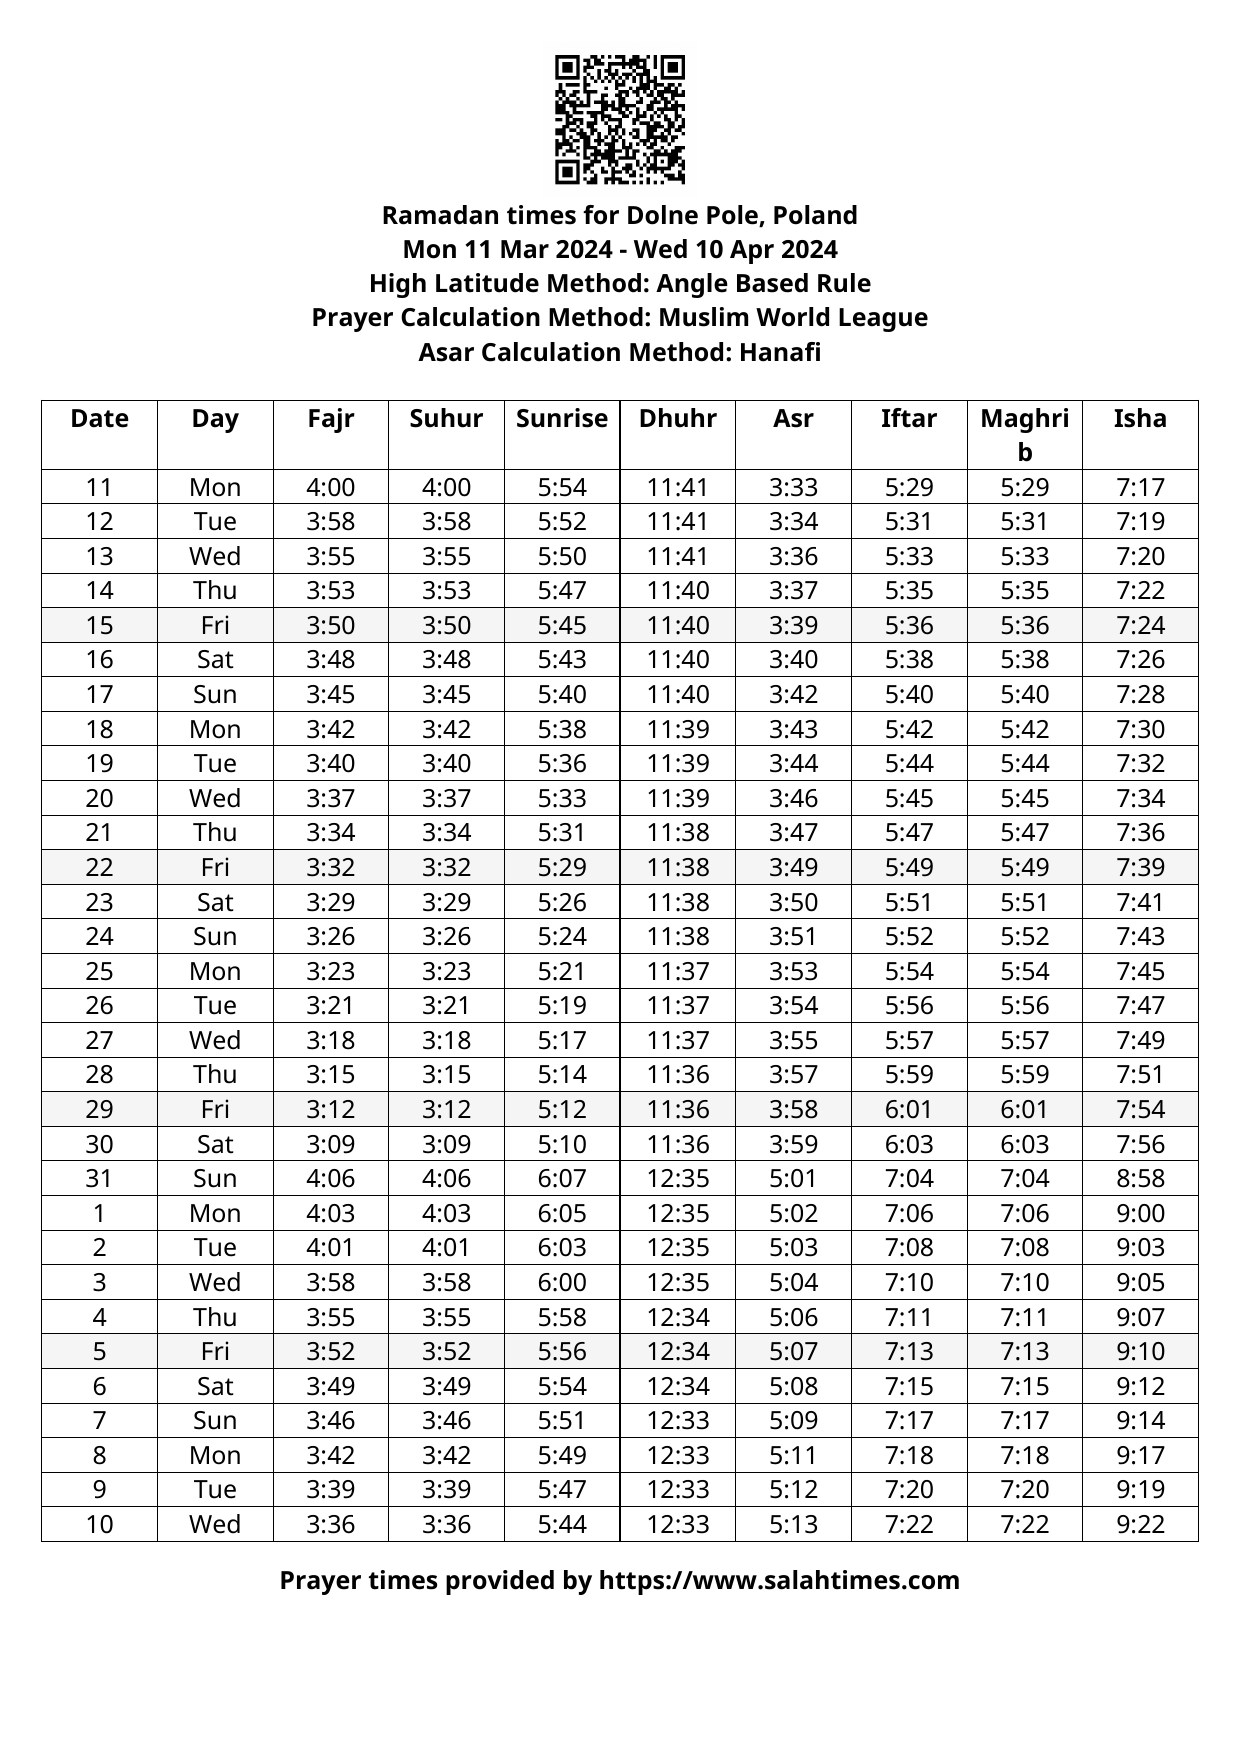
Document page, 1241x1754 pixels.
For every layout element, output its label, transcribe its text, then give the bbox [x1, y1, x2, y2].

table_cell 7:06 [968, 1196, 1082, 1229]
table_cell 22 [42, 850, 157, 884]
table_cell 5:40 [852, 677, 967, 711]
table_cell 5:09 [736, 1404, 851, 1437]
table_cell 26 [42, 989, 157, 1022]
table_cell 11:36 [621, 1092, 735, 1126]
table_cell 5:36 [505, 746, 619, 780]
table_cell Fri [158, 608, 273, 642]
table_cell 5:31 [968, 504, 1082, 538]
table_cell 5:40 [968, 677, 1082, 711]
table_cell 15 [42, 608, 157, 642]
text Prayer Calculation Method: Muslim World League [42, 300, 1198, 334]
table_cell 5:36 [968, 608, 1082, 642]
table_cell 3:37 [274, 781, 388, 814]
table_cell 3 [42, 1265, 157, 1299]
table_cell 1 [42, 1196, 157, 1229]
table_cell 7:49 [1083, 1023, 1198, 1057]
table_cell 3:15 [274, 1058, 388, 1091]
table_cell 5:33 [505, 781, 619, 814]
table_cell 3:36 [389, 1507, 504, 1541]
table_cell Sat [158, 1127, 273, 1160]
table_cell 30 [42, 1127, 157, 1160]
table_cell 7:22 [1083, 574, 1198, 607]
table_cell 7:20 [968, 1473, 1082, 1506]
table_cell 7:51 [1083, 1058, 1198, 1091]
table_cell 5:17 [505, 1023, 619, 1057]
table_cell 4:03 [389, 1196, 504, 1229]
table_cell 5:42 [968, 712, 1082, 745]
table_cell 9:14 [1083, 1404, 1198, 1437]
table_cell 7:45 [1083, 954, 1198, 987]
table_cell 3:09 [274, 1127, 388, 1160]
table_cell 5:59 [852, 1058, 967, 1091]
table_cell 7:06 [852, 1196, 967, 1229]
table_cell Wed [158, 539, 273, 572]
table_cell 5:58 [505, 1300, 619, 1333]
table_cell 7:56 [1083, 1127, 1198, 1160]
table_cell 7:28 [1083, 677, 1198, 711]
text High Latitude Method: Angle Based Rule [42, 266, 1198, 300]
table_cell 5:54 [505, 1369, 619, 1402]
table_cell 11:36 [621, 1127, 735, 1160]
table_cell 11:41 [621, 504, 735, 538]
table_cell 12:34 [621, 1369, 735, 1402]
table_cell 3:39 [736, 608, 851, 642]
table_cell 3:57 [736, 1058, 851, 1091]
table_cell 7:34 [1083, 781, 1198, 814]
table_cell 3:54 [736, 989, 851, 1022]
table_cell 9:22 [1083, 1507, 1198, 1541]
table_cell 11:40 [621, 608, 735, 642]
table_cell 5:29 [852, 470, 967, 503]
table_cell 3:58 [274, 504, 388, 538]
table_cell 13 [42, 539, 157, 572]
table_cell 5:02 [736, 1196, 851, 1229]
table_header Suhur [389, 401, 504, 469]
table_cell 3:53 [736, 954, 851, 987]
table_cell 5:56 [968, 989, 1082, 1022]
table_cell 7:04 [852, 1161, 967, 1195]
table_cell 3:46 [736, 781, 851, 814]
table_cell Sun [158, 1161, 273, 1195]
table_cell 11:38 [621, 816, 735, 849]
table_cell 3:18 [274, 1023, 388, 1057]
table_cell 5:38 [505, 712, 619, 745]
table_cell 6:05 [505, 1196, 619, 1229]
table_cell 7:13 [968, 1334, 1082, 1368]
table_cell 5:47 [505, 574, 619, 607]
table_cell 5:51 [505, 1404, 619, 1437]
table_cell 5:57 [852, 1023, 967, 1057]
table_cell 5:03 [736, 1231, 851, 1264]
table_cell 12:33 [621, 1507, 735, 1541]
table_cell 5:33 [852, 539, 967, 572]
table_cell 7:26 [1083, 643, 1198, 676]
table_cell 6:03 [852, 1127, 967, 1160]
table_cell 3:34 [736, 504, 851, 538]
table_cell 5:42 [852, 712, 967, 745]
table_cell 4:06 [389, 1161, 504, 1195]
table_cell 3:15 [389, 1058, 504, 1091]
table_cell 16 [42, 643, 157, 676]
table_cell 3:40 [389, 746, 504, 780]
table_cell 7:20 [1083, 539, 1198, 572]
table_cell 12 [42, 504, 157, 538]
table_cell 3:32 [274, 850, 388, 884]
table_cell 5:14 [505, 1058, 619, 1091]
table_cell 12:33 [621, 1438, 735, 1472]
table_cell 6:01 [968, 1092, 1082, 1126]
table_cell 3:09 [389, 1127, 504, 1160]
table_cell 3:59 [736, 1127, 851, 1160]
table_cell 3:50 [274, 608, 388, 642]
table_cell 11:38 [621, 919, 735, 953]
table_cell 5:50 [505, 539, 619, 572]
table_cell 5:31 [852, 504, 967, 538]
table_cell 5:56 [852, 989, 967, 1022]
table_header Day [158, 401, 273, 469]
table_cell 11:40 [621, 677, 735, 711]
table_cell 7:04 [968, 1161, 1082, 1195]
table_cell 12:35 [621, 1161, 735, 1195]
table_cell Fri [158, 1092, 273, 1126]
table_header Fajr [274, 401, 388, 469]
table_cell 3:39 [274, 1473, 388, 1506]
table_cell 5:59 [968, 1058, 1082, 1091]
table_cell 7:10 [968, 1265, 1082, 1299]
table_cell 11:37 [621, 989, 735, 1022]
table_cell 5:26 [505, 885, 619, 918]
table_cell 7 [42, 1404, 157, 1437]
table_cell 5:56 [505, 1334, 619, 1368]
table_cell 31 [42, 1161, 157, 1195]
table_cell 3:55 [274, 1300, 388, 1333]
table_cell 10 [42, 1507, 157, 1541]
table_cell 7:20 [852, 1473, 967, 1506]
table_cell 5:51 [968, 885, 1082, 918]
table_cell 6:07 [505, 1161, 619, 1195]
table_cell 7:30 [1083, 712, 1198, 745]
table_cell 3:49 [736, 850, 851, 884]
table_cell 5:54 [852, 954, 967, 987]
table_cell 5 [42, 1334, 157, 1368]
table_cell 3:45 [389, 677, 504, 711]
table_cell 5:01 [736, 1161, 851, 1195]
table_cell 7:08 [852, 1231, 967, 1264]
table_cell 14 [42, 574, 157, 607]
table_cell 7:32 [1083, 746, 1198, 780]
table_cell 3:55 [274, 539, 388, 572]
table_cell 20 [42, 781, 157, 814]
table_cell 11 [42, 470, 157, 503]
table_cell 9:10 [1083, 1334, 1198, 1368]
table_cell 5:47 [505, 1473, 619, 1506]
table_cell Wed [158, 781, 273, 814]
table_cell 8:58 [1083, 1161, 1198, 1195]
table_cell 3:34 [274, 816, 388, 849]
table_cell 7:17 [852, 1404, 967, 1437]
table_cell Wed [158, 1265, 273, 1299]
table_cell 5:44 [968, 746, 1082, 780]
table_cell 7:15 [968, 1369, 1082, 1402]
table_cell Sat [158, 643, 273, 676]
table_cell 5:44 [852, 746, 967, 780]
table_cell Tue [158, 1231, 273, 1264]
table_cell 9:17 [1083, 1438, 1198, 1472]
table_cell 5:21 [505, 954, 619, 987]
table_cell 5:33 [968, 539, 1082, 572]
table_cell 12:33 [621, 1404, 735, 1437]
table_cell 3:47 [736, 816, 851, 849]
table_cell 7:11 [852, 1300, 967, 1333]
table_cell 5:11 [736, 1438, 851, 1472]
table_cell 3:52 [274, 1334, 388, 1368]
table_cell 7:17 [1083, 470, 1198, 503]
table_cell 12:33 [621, 1473, 735, 1506]
table_cell 7:08 [968, 1231, 1082, 1264]
table_header Asr [736, 401, 851, 469]
table_cell 5:38 [852, 643, 967, 676]
table_cell 5:10 [505, 1127, 619, 1160]
table_header Dhuhr [621, 401, 735, 469]
table_cell 3:58 [389, 1265, 504, 1299]
table_cell 5:45 [968, 781, 1082, 814]
table_cell 5:38 [968, 643, 1082, 676]
table_cell 6:01 [852, 1092, 967, 1126]
table_cell 5:07 [736, 1334, 851, 1368]
table_cell 3:36 [736, 539, 851, 572]
table_cell 7:18 [968, 1438, 1082, 1472]
table_cell 21 [42, 816, 157, 849]
table_cell 29 [42, 1092, 157, 1126]
table_cell 11:39 [621, 781, 735, 814]
table_cell 3:55 [736, 1023, 851, 1057]
table_cell 3:37 [389, 781, 504, 814]
table_cell 18 [42, 712, 157, 745]
table_cell 11:37 [621, 1023, 735, 1057]
table_cell Fri [158, 1334, 273, 1368]
table_cell 11:41 [621, 470, 735, 503]
table_cell 5:29 [505, 850, 619, 884]
table_cell 4:00 [274, 470, 388, 503]
text Prayer times provided by https://www.salahtimes.com [42, 1563, 1198, 1597]
table_cell 25 [42, 954, 157, 987]
table_cell 3:58 [274, 1265, 388, 1299]
table_cell 7:11 [968, 1300, 1082, 1333]
table_cell 9:07 [1083, 1300, 1198, 1333]
table_cell 3:33 [736, 470, 851, 503]
table_cell Tue [158, 504, 273, 538]
table_cell 6:03 [505, 1231, 619, 1264]
table_cell 5:47 [852, 816, 967, 849]
table_cell 3:53 [389, 574, 504, 607]
table_cell 28 [42, 1058, 157, 1091]
table_cell 5:29 [968, 470, 1082, 503]
table_cell 19 [42, 746, 157, 780]
table_cell 17 [42, 677, 157, 711]
table_cell 3:34 [389, 816, 504, 849]
table_cell 3:12 [389, 1092, 504, 1126]
table_cell 7:17 [968, 1404, 1082, 1437]
table_cell Mon [158, 712, 273, 745]
table_cell 5:13 [736, 1507, 851, 1541]
table_cell 5:57 [968, 1023, 1082, 1057]
table_cell 23 [42, 885, 157, 918]
table_cell 9:05 [1083, 1265, 1198, 1299]
table_cell 5:45 [852, 781, 967, 814]
table_cell 3:40 [736, 643, 851, 676]
table_cell 4:06 [274, 1161, 388, 1195]
table_cell 5:12 [505, 1092, 619, 1126]
table_cell 27 [42, 1023, 157, 1057]
table_cell 12:35 [621, 1265, 735, 1299]
table_cell 3:21 [389, 989, 504, 1022]
table_cell Thu [158, 1300, 273, 1333]
table_cell Sun [158, 1404, 273, 1437]
table_header Sunrise [505, 401, 619, 469]
table_cell 4:03 [274, 1196, 388, 1229]
table_cell Sun [158, 919, 273, 953]
table_cell Fri [158, 850, 273, 884]
table_cell 7:43 [1083, 919, 1198, 953]
text Mon 11 Mar 2024 - Wed 10 Apr 2024 [42, 232, 1198, 266]
table_cell 6 [42, 1369, 157, 1402]
table_cell Mon [158, 470, 273, 503]
table_cell 3:55 [389, 1300, 504, 1333]
table_cell 3:42 [389, 1438, 504, 1472]
table_cell 7:47 [1083, 989, 1198, 1022]
table_cell 4:01 [389, 1231, 504, 1264]
table_cell 12:35 [621, 1231, 735, 1264]
table_cell 7:10 [852, 1265, 967, 1299]
table_cell 11:40 [621, 574, 735, 607]
table_cell 5:43 [505, 643, 619, 676]
table_cell 5:44 [505, 1507, 619, 1541]
picture [542, 41, 699, 198]
table_cell 5:40 [505, 677, 619, 711]
table_cell 3:51 [736, 919, 851, 953]
table_cell 9:12 [1083, 1369, 1198, 1402]
table_cell 5:49 [968, 850, 1082, 884]
table_cell 3:46 [274, 1404, 388, 1437]
table_cell Tue [158, 989, 273, 1022]
table_cell 3:42 [274, 1438, 388, 1472]
table_cell 3:52 [389, 1334, 504, 1368]
table_cell 3:44 [736, 746, 851, 780]
table_cell 3:48 [389, 643, 504, 676]
table_cell 5:35 [968, 574, 1082, 607]
table_cell 3:18 [389, 1023, 504, 1057]
table_cell 5:51 [852, 885, 967, 918]
table_cell 3:39 [389, 1473, 504, 1506]
table_cell 3:42 [736, 677, 851, 711]
table_cell 12:35 [621, 1196, 735, 1229]
table_cell 5:47 [968, 816, 1082, 849]
table_cell 3:55 [389, 539, 504, 572]
table_cell 5:36 [852, 608, 967, 642]
table_cell 7:22 [852, 1507, 967, 1541]
table_cell 3:29 [274, 885, 388, 918]
table_cell 5:54 [505, 470, 619, 503]
table_cell 5:45 [505, 608, 619, 642]
table_cell Mon [158, 1438, 273, 1472]
table_cell 11:39 [621, 746, 735, 780]
table_cell 3:23 [274, 954, 388, 987]
table_cell 5:35 [852, 574, 967, 607]
table_cell 3:12 [274, 1092, 388, 1126]
table_cell Mon [158, 1196, 273, 1229]
table_cell 3:48 [274, 643, 388, 676]
table_cell Thu [158, 816, 273, 849]
table_cell 11:40 [621, 643, 735, 676]
table_cell 3:49 [389, 1369, 504, 1402]
table_cell 9 [42, 1473, 157, 1506]
table_cell 5:12 [736, 1473, 851, 1506]
table_cell 5:04 [736, 1265, 851, 1299]
table_cell 11:41 [621, 539, 735, 572]
table_cell Sun [158, 677, 273, 711]
table_header Isha [1083, 401, 1198, 469]
table_cell 5:52 [968, 919, 1082, 953]
table_cell 6:03 [968, 1127, 1082, 1160]
table_cell 7:22 [968, 1507, 1082, 1541]
table_cell 5:52 [852, 919, 967, 953]
table_cell 3:53 [274, 574, 388, 607]
table_cell 5:08 [736, 1369, 851, 1402]
table_cell 7:18 [852, 1438, 967, 1472]
table_cell 24 [42, 919, 157, 953]
table_cell 11:38 [621, 885, 735, 918]
table_cell Wed [158, 1507, 273, 1541]
table_header Maghrib [968, 401, 1082, 469]
table_header Iftar [852, 401, 967, 469]
table_cell 4 [42, 1300, 157, 1333]
table_cell 3:37 [736, 574, 851, 607]
table_cell 2 [42, 1231, 157, 1264]
table_cell 3:40 [274, 746, 388, 780]
table_cell Mon [158, 954, 273, 987]
table_cell 7:36 [1083, 816, 1198, 849]
table_cell 5:54 [968, 954, 1082, 987]
table_cell 6:00 [505, 1265, 619, 1299]
table_cell 3:21 [274, 989, 388, 1022]
table_cell 3:45 [274, 677, 388, 711]
table_cell 5:49 [505, 1438, 619, 1472]
table_cell 3:46 [389, 1404, 504, 1437]
table_cell Tue [158, 1473, 273, 1506]
table_cell 5:52 [505, 504, 619, 538]
table_cell 3:26 [274, 919, 388, 953]
table_cell 11:36 [621, 1058, 735, 1091]
table_header Date [42, 401, 157, 469]
table_cell 3:29 [389, 885, 504, 918]
table_cell 3:26 [389, 919, 504, 953]
text Asar Calculation Method: Hanafi [42, 334, 1198, 368]
table_cell 3:36 [274, 1507, 388, 1541]
table_cell 5:49 [852, 850, 967, 884]
table_cell 3:58 [736, 1092, 851, 1126]
table_cell Tue [158, 746, 273, 780]
table_cell 7:13 [852, 1334, 967, 1368]
table_cell Wed [158, 1023, 273, 1057]
table_cell 5:06 [736, 1300, 851, 1333]
table_cell 7:39 [1083, 850, 1198, 884]
table_cell 9:00 [1083, 1196, 1198, 1229]
table_cell Thu [158, 574, 273, 607]
table_cell 9:19 [1083, 1473, 1198, 1506]
table_cell 3:50 [736, 885, 851, 918]
table_cell 4:00 [389, 470, 504, 503]
table_cell 12:34 [621, 1334, 735, 1368]
table_cell 11:38 [621, 850, 735, 884]
table_cell 9:03 [1083, 1231, 1198, 1264]
table_cell 3:49 [274, 1369, 388, 1402]
table_cell 5:24 [505, 919, 619, 953]
table_cell 7:19 [1083, 504, 1198, 538]
table_cell 7:15 [852, 1369, 967, 1402]
table_cell 3:42 [274, 712, 388, 745]
table_cell 12:34 [621, 1300, 735, 1333]
table_cell 7:24 [1083, 608, 1198, 642]
table_cell 4:01 [274, 1231, 388, 1264]
table_cell 3:43 [736, 712, 851, 745]
table_cell 7:41 [1083, 885, 1198, 918]
table_cell 5:31 [505, 816, 619, 849]
table_cell 7:54 [1083, 1092, 1198, 1126]
table_cell Sat [158, 1369, 273, 1402]
table_cell 3:23 [389, 954, 504, 987]
table_cell 11:39 [621, 712, 735, 745]
table_cell 3:50 [389, 608, 504, 642]
table_cell 11:37 [621, 954, 735, 987]
table_cell 3:32 [389, 850, 504, 884]
table_cell Sat [158, 885, 273, 918]
table_cell Thu [158, 1058, 273, 1091]
table_cell 3:58 [389, 504, 504, 538]
table_cell 5:19 [505, 989, 619, 1022]
text Ramadan times for Dolne Pole, Poland [42, 198, 1198, 232]
table_cell 8 [42, 1438, 157, 1472]
table_cell 3:42 [389, 712, 504, 745]
